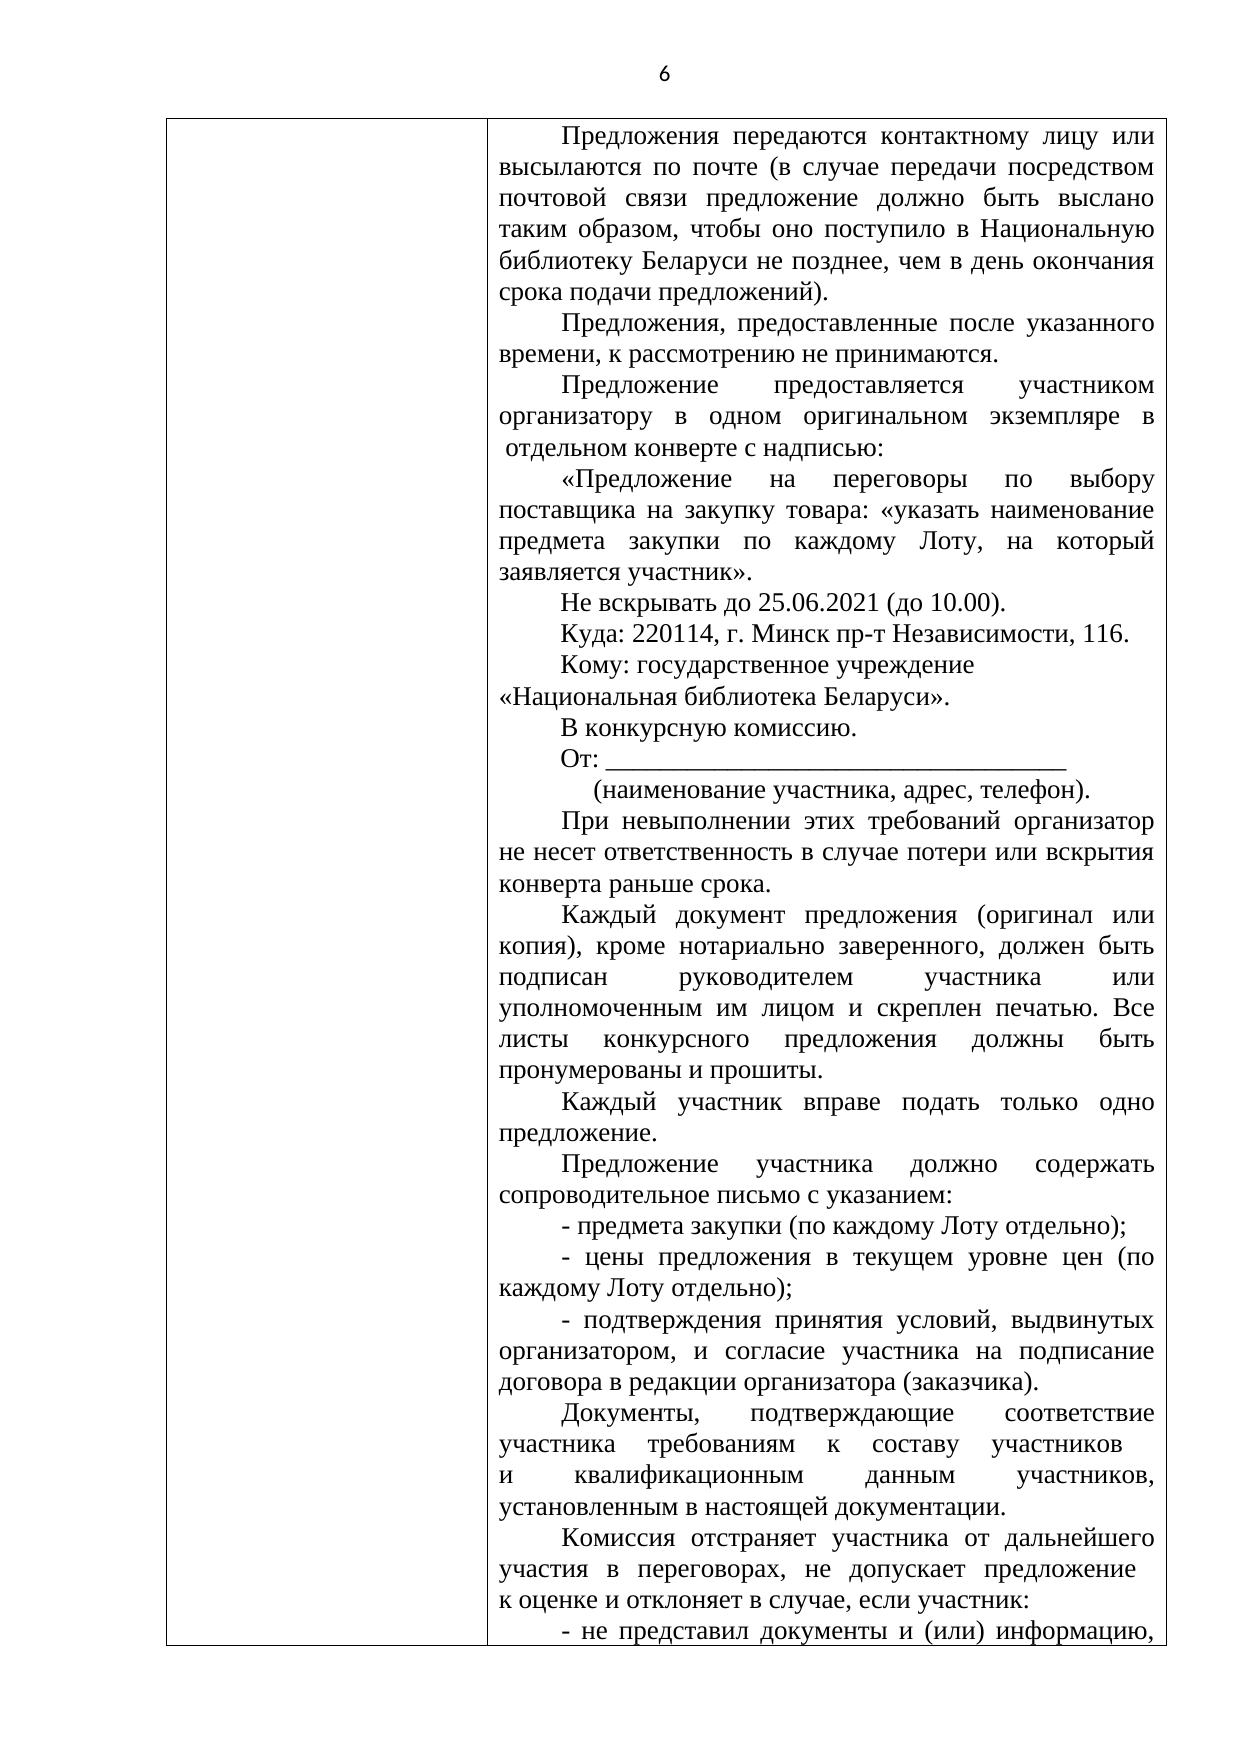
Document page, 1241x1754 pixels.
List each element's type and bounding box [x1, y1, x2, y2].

table_cell [167, 119, 487, 1645]
table_cell [488, 119, 1166, 1645]
